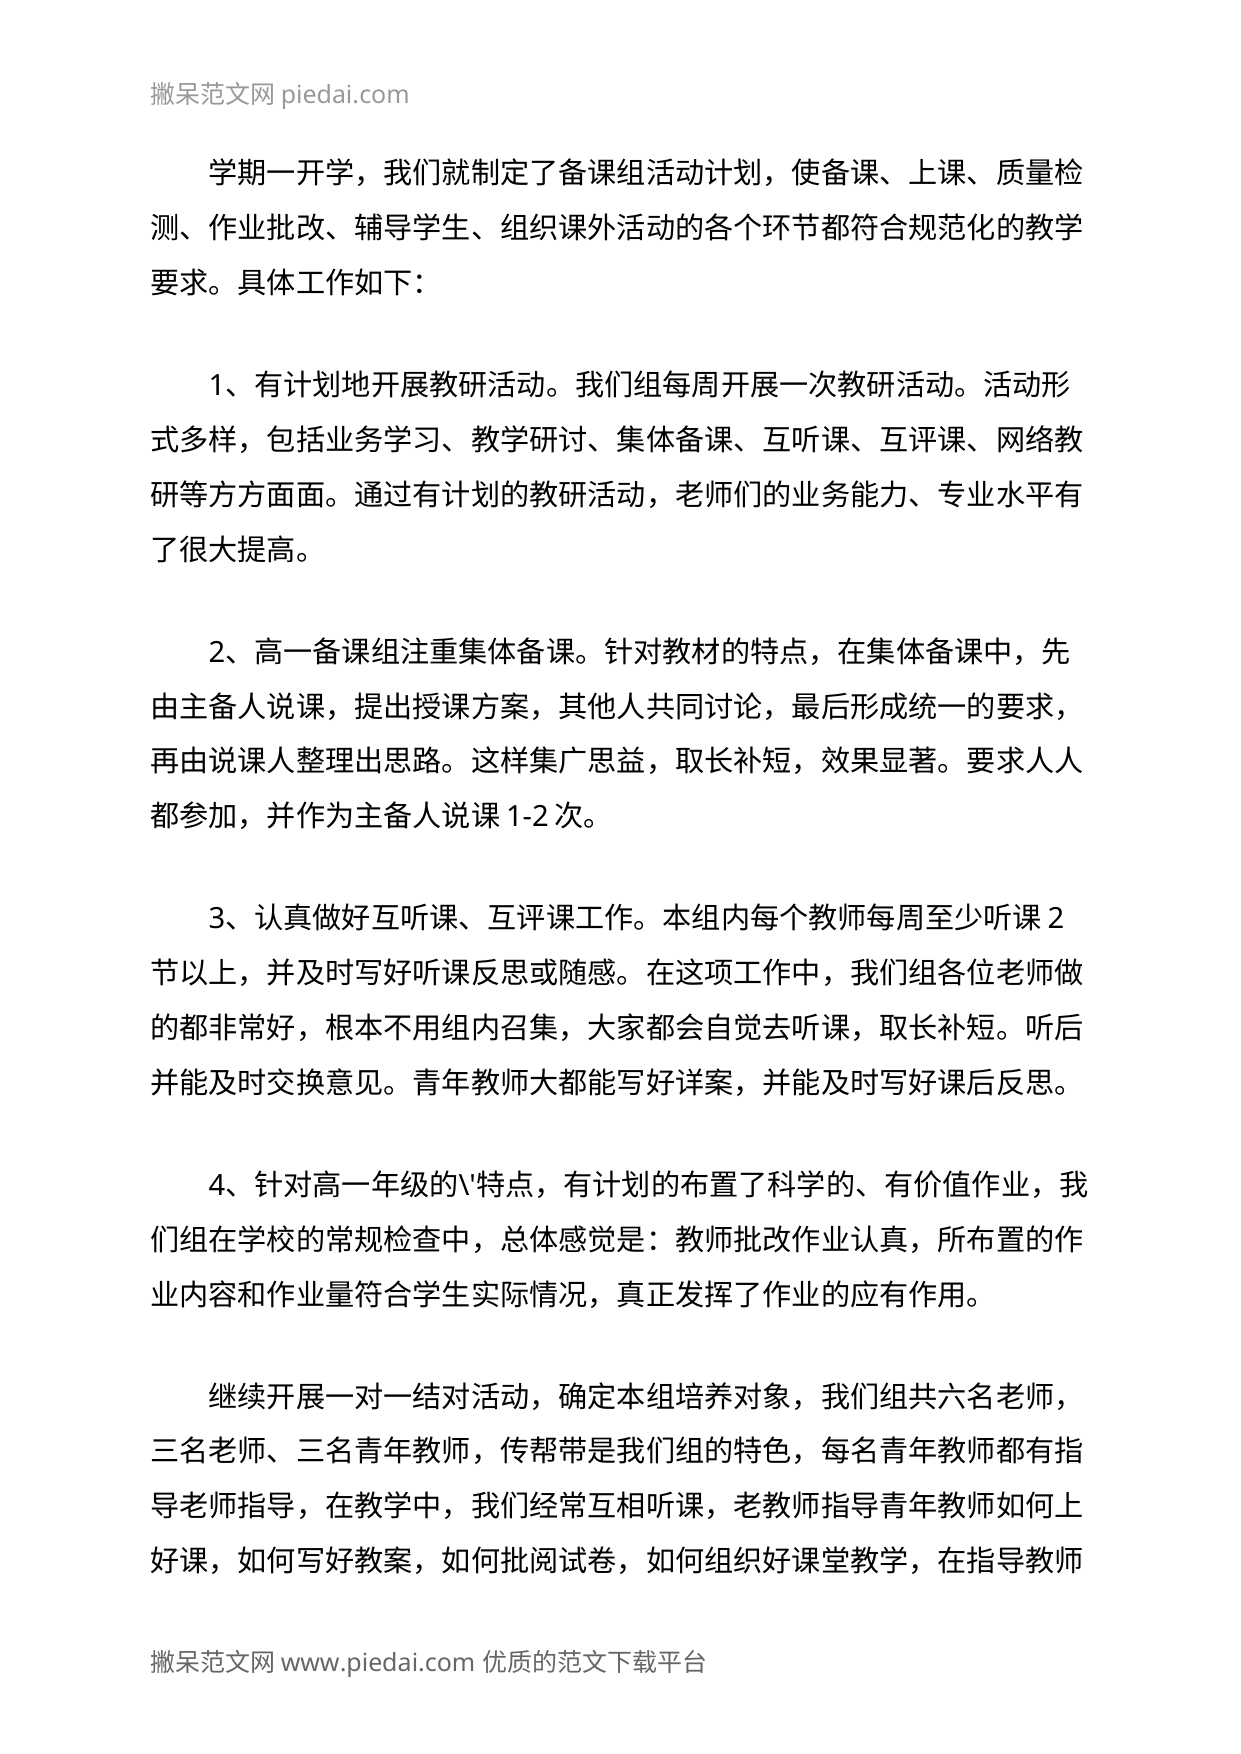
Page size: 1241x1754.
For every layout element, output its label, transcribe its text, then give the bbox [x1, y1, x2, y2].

text 1、有计划地开展教研活动。我们组每周开展一次教研活动。活动形式多样，包括业务学习、教学研讨、集体备课、互听课、互评课、网络教研等方方面面。通过有计划的教研活动，老师们的业务能力、专业水平有了很大提高。 [150, 362, 1090, 569]
text 学期一开学，我们就制定了备课组活动计划，使备课、上课、质量检测、作业批改、辅导学生、组织课外活动的各个环节都符合规范化的教学要求。具体工作如下： [150, 150, 1090, 302]
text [150, 1373, 1090, 1580]
text 3、认真做好互听课、互评课工作。本组内每个教师每周至少听课2节以上，并及时写好听课反思或随感。在这项工作中，我们组各位老师做的都非常好，根本不用组内召集，大家都会自觉去听课，取长补短。听后并能及时交换意见。青年教师大都能写好详案，并能及时写好课后反思。 [150, 895, 1090, 1102]
text 4、针对高一年级的\'特点，有计划的布置了科学的、有价值作业，我们组在学校的常规检查中，总体感觉是：教师批改作业认真，所布置的作业内容和作业量符合学生实际情况，真正发挥了作业的应有作用。 [150, 1161, 1090, 1314]
text 2、高一备课组注重集体备课。针对教材的特点，在集体备课中，先由主备人说课，提出授课方案，其他人共同讨论，最后形成统一的要求，再由说课人整理出思路。这样集广思益，取长补短，效果显著。要求人人都参加，并作为主备人说课1-2次。 [150, 628, 1090, 835]
